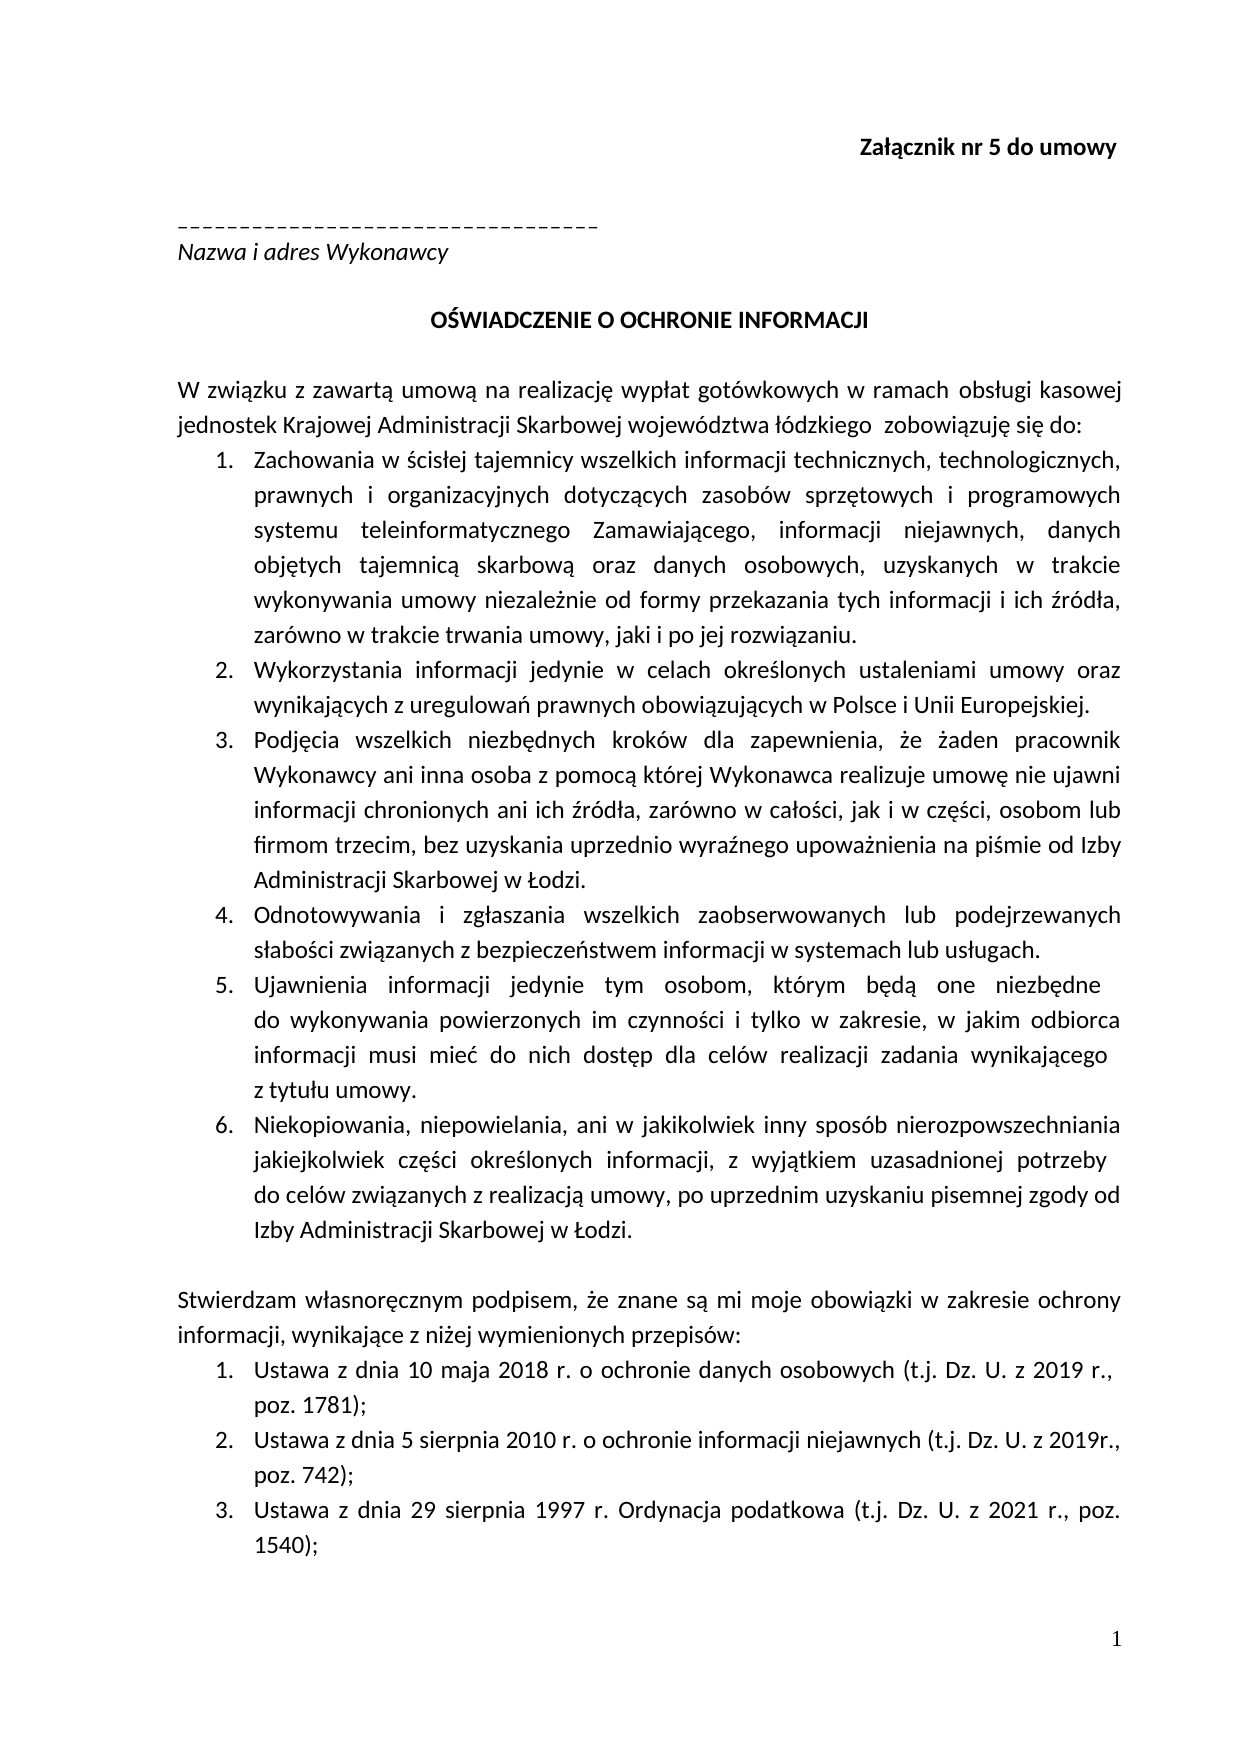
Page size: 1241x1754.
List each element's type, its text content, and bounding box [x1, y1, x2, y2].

list Podjęcia wszelkich niezbędnych kroków dla zapewnienia, że żaden pracownik Wykonawcy ani inna osoba z pomocą której Wykonawca realizuje umowę nie ujawni informacji chronionych ani ich źródła, zarówno w całości, jak i w części, osobom lub firmom trzecim, bez uzyskania uprzednio wyraźnego upoważnienia na piśmie od Izby Administracji Skarbowej w Łodzi. [215, 724, 1122, 895]
text Załącznik nr 5 do umowy [177, 131, 1117, 162]
list Ustawa z dnia 5 sierpnia 2010 r. o ochronie informacji niejawnych (t.j. Dz. U. z 2019r., poz. 742); [215, 1424, 1122, 1490]
list Ujawnienia informacji jedynie tym osobom, którym będą one niezbędne do wykonywania powierzonych im czynności i tylko w zakresie, w jakim odbiorca informacji musi mieć do nich dostęp dla celów realizacji zadania wynikającego z tytułu umowy. [215, 969, 1122, 1105]
list Zachowania w ścisłej tajemnicy wszelkich informacji technicznych, technologicznych, prawnych i organizacyjnych dotyczących zasobów sprzętowych i programowych systemu teleinformatycznego Zamawiającego, informacji niejawnych, danych objętych tajemnicą skarbową oraz danych osobowych, uzyskanych w trakcie wykonywania umowy niezależnie od formy przekazania tych informacji i ich źródła, zarówno w trakcie trwania umowy, jaki i po jej rozwiązaniu. [215, 444, 1122, 650]
text __________________________________ [177, 201, 1121, 232]
text OŚWIADCZENIE O OCHRONIE INFORMACJI [177, 304, 1122, 335]
text Nazwa i adres Wykonawcy [177, 236, 1122, 267]
list Niekopiowania, niepowielania, ani w jakikolwiek inny sposób nierozpowszechniania jakiejkolwiek części określonych informacji, z wyjątkiem uzasadnionej potrzeby do celów związanych z realizacją umowy, po uprzednim uzyskaniu pisemnej zgody od Izby Administracji Skarbowej w Łodzi. [215, 1109, 1122, 1245]
list Ustawa z dnia 10 maja 2018 r. o ochronie danych osobowych (t.j. Dz. U. z 2019 r., poz. 1781); [215, 1354, 1122, 1420]
list Wykorzystania informacji jedynie w celach określonych ustaleniami umowy oraz wynikających z uregulowań prawnych obowiązujących w Polsce i Unii Europejskiej. [215, 654, 1122, 720]
text W związku z zawartą umową na realizację wypłat gotówkowych w ramach obsługi kasowej jednostek Krajowej Administracji Skarbowej województwa łódzkiego zobowiązuję się do: [177, 374, 1122, 440]
text Stwierdzam własnoręcznym podpisem, że znane są mi moje obowiązki w zakresie ochrony informacji, wynikające z niżej wymienionych przepisów: [177, 1284, 1122, 1350]
list Ustawa z dnia 29 sierpnia 1997 r. Ordynacja podatkowa (t.j. Dz. U. z 2021 r., poz. 1540); [215, 1494, 1122, 1560]
list Odnotowywania i zgłaszania wszelkich zaobserwowanych lub podejrzewanych słabości związanych z bezpieczeństwem informacji w systemach lub usługach. [215, 899, 1122, 965]
